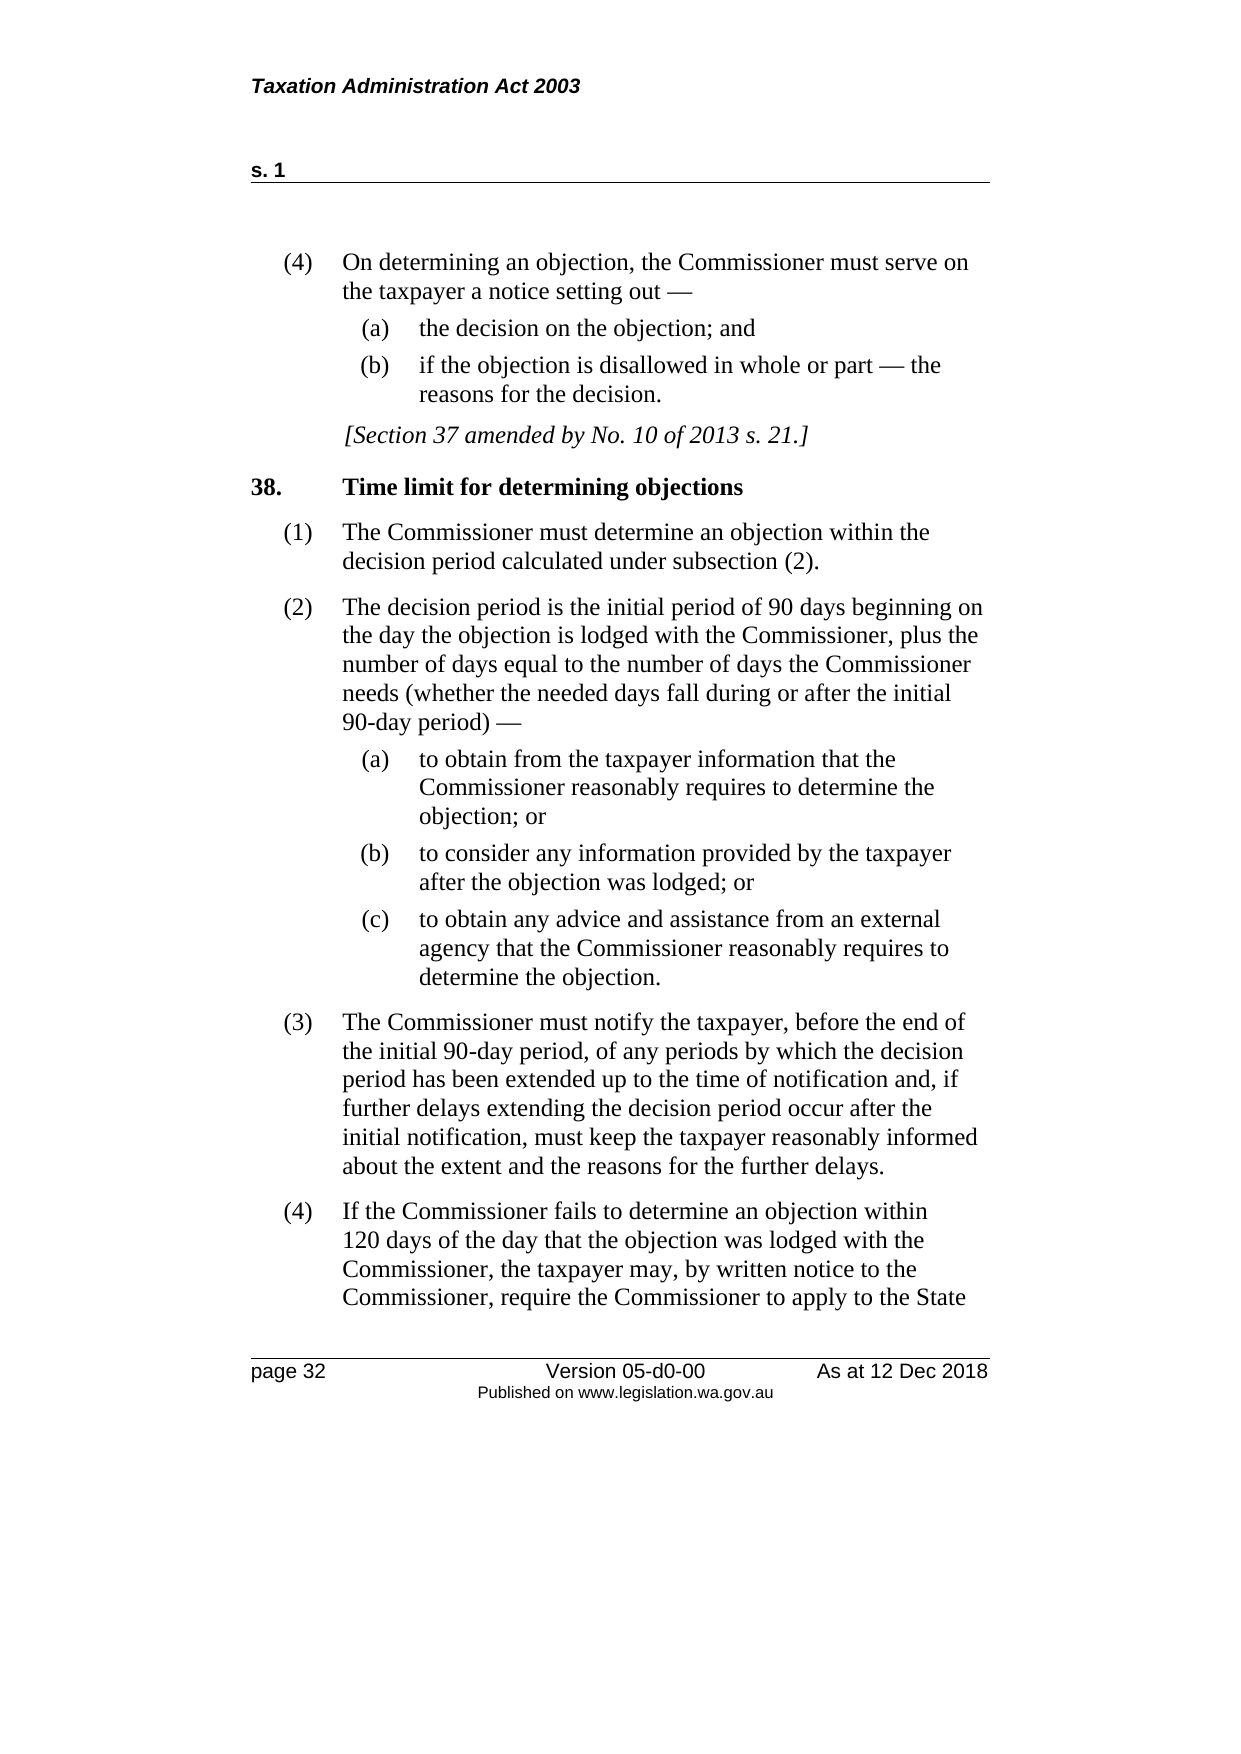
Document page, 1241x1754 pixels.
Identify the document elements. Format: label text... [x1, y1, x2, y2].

text (2) The decision period is the initial period of 90 days beginning on the day the objection is lodged with the Commissioner, plus the number of days equal to the number of days the Commissioner needs (whether the needed days fall during or after the initial 90-day period) — [251, 592, 990, 735]
text (4) On determining an objection, the Commissioner must serve on the taxpayer a notice setting out — [251, 247, 990, 305]
text [Section 37 amended by No. 10 of 2013 s. 21.] [251, 420, 990, 449]
text (c) to obtain any advice and assistance from an external agency that the Commissioner reasonably requires to determine the objection. [251, 904, 990, 990]
text (a) the decision on the objection; and [251, 313, 990, 342]
text (b) to consider any information provided by the taxpayer after the objection was lodged; or [251, 838, 990, 896]
subtitle 38. Time limit for determining objections [251, 472, 990, 501]
text (a) to obtain from the taxpayer information that the Commissioner reasonably requires to determine the objection; or [251, 744, 990, 830]
text (3) The Commissioner must notify the taxpayer, before the end of the initial 90-day period, of any periods by which the decision period has been extended up to the time of notification and, if further delays extending the decision period occur after the initial notification, must keep the taxpayer reasonably informed about the extent and the reasons for the further delays. [251, 1007, 990, 1179]
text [251, 1196, 990, 1311]
text (1) The Commissioner must determine an objection within the decision period calculated under subsection (2). [251, 517, 990, 575]
text (b) if the objection is disallowed in whole or part — the reasons for the decision. [251, 350, 990, 408]
